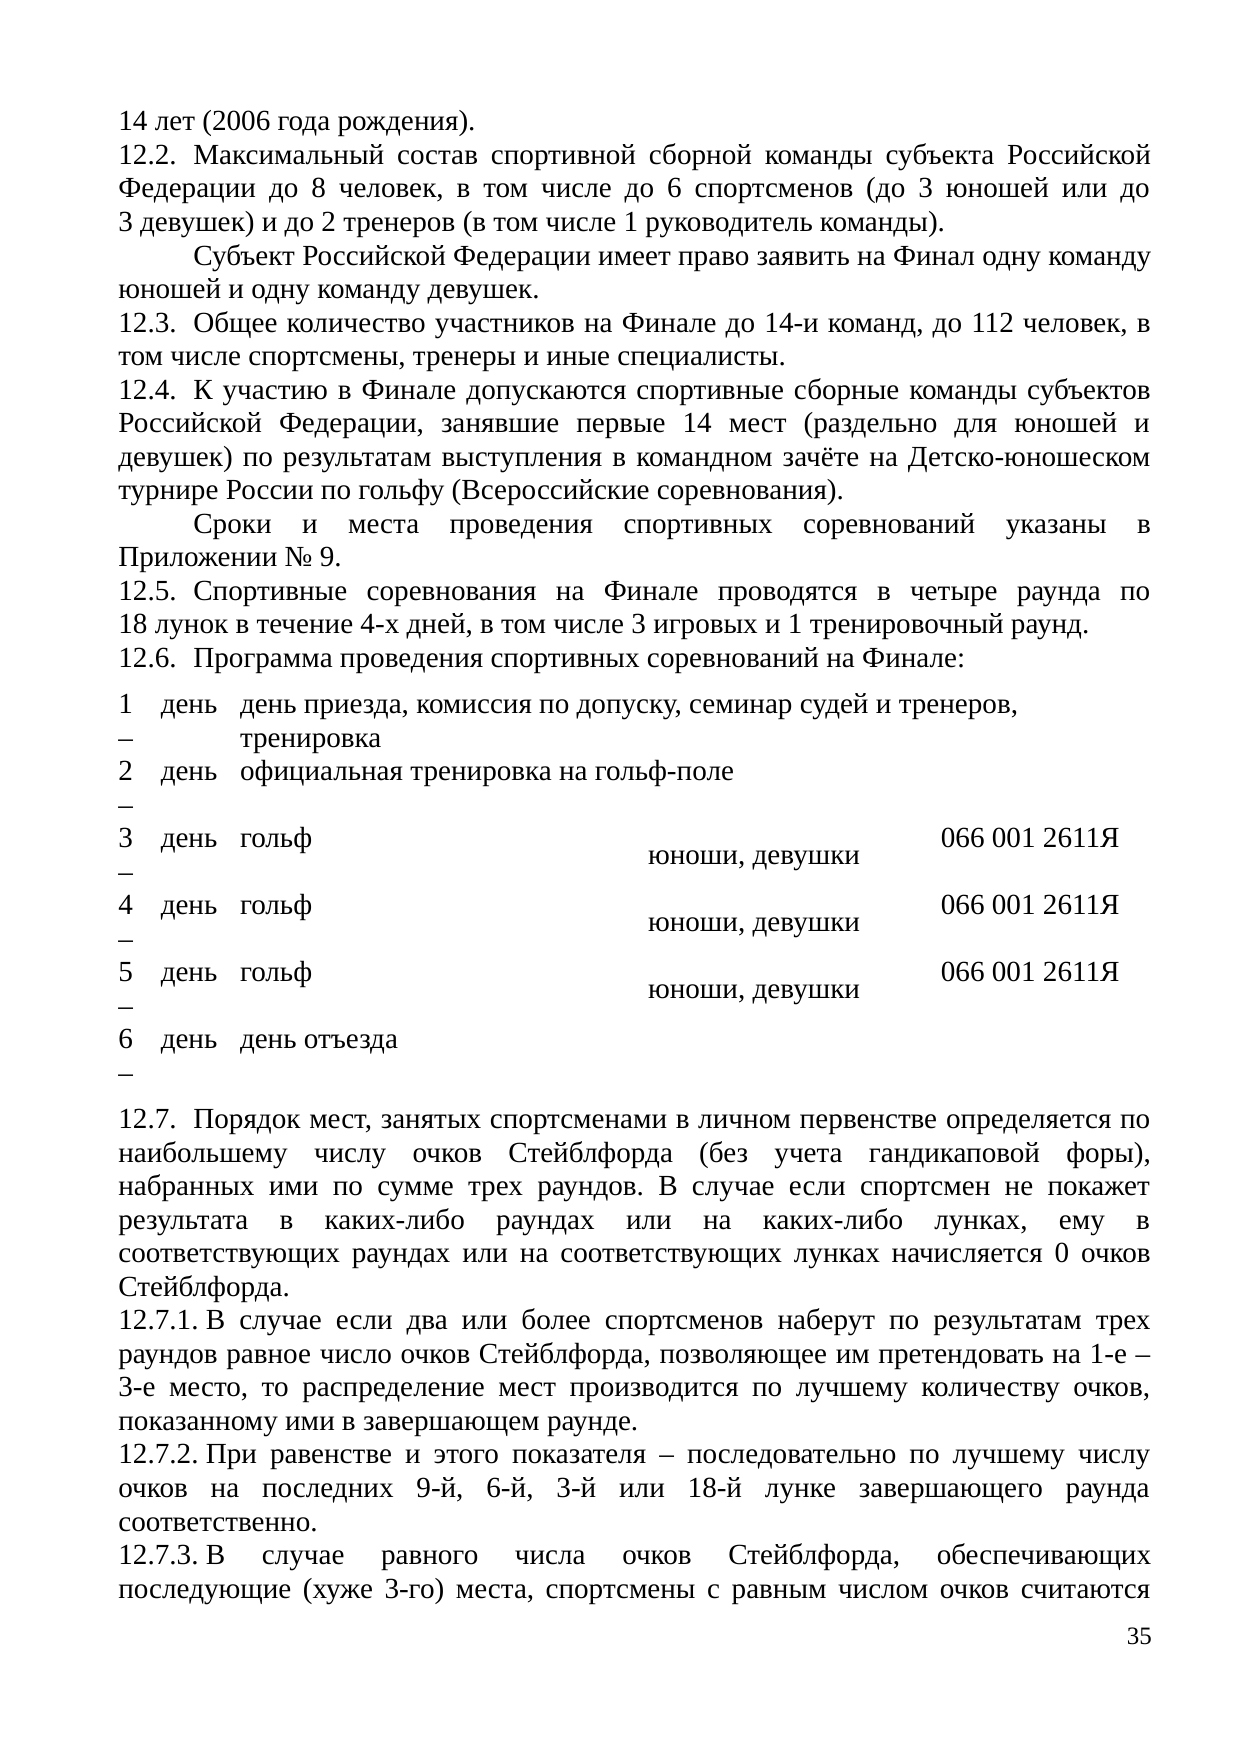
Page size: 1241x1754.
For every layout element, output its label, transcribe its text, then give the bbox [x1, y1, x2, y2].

text Субъект Российской Федерации имеет право заявить на Финал одну команду юношей и одну команду девушек. [118, 238, 1152, 305]
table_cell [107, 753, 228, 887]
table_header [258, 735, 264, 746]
text 12.7.2. При равенстве и этого показателя – последовательно по лучшему числу очков на последних 9-й, 6-й, 3-й или 18-й лунке завершающего раунда соответственно. [118, 1437, 1152, 1537]
text 12.7.1. В случае если два или более спортсменов наберут по результатам трех раундов равное число очков Стейблфорда, позволяющее им претендовать на 1-е – 3-е место, то распределение мест производится по лучшему количеству очков, показанному ими в завершающем раунде. [118, 1302, 1152, 1437]
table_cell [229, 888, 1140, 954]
text Сроки и места проведения спортивных соревнований указаны в Приложении № 9. [118, 506, 1152, 573]
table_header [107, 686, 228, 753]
text 12.5. Спортивные соревнования на Финале проводятся в четыре раунда по 18 лунок в течение 4-х дней, в том числе 3 игровых и 1 тренировочный раунд. [118, 573, 1152, 640]
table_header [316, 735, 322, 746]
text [118, 1537, 1152, 1604]
text 12.6. Программа проведения спортивных соревнований на Финале: [118, 640, 1152, 674]
text 12.7. Порядок мест, занятых спортсменами в личном первенстве определяется по наибольшему числу очков Стейблфорда (без учета гандикаповой форы), набранных ими по сумме трех раундов. В случае если спортсмен не покажет результата в каких-либо раундах или на каких-либо лунках, ему в соответствующих раундах или на соответствующих лунках начисляется 0 очков Стейблфорда. [118, 1101, 1152, 1302]
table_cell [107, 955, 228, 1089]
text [118, 103, 1152, 137]
text 12.4. К участию в Финале допускаются спортивные сборные команды субъектов Российской Федерации, занявшие первые 14 мест (раздельно для юношей и девушек) по результатам выступления в командном зачёте на Детско-юношеском турнире России по гольфу (Всероссийские соревнования). [118, 372, 1152, 506]
text 12.3. Общее количество участников на Финале до 14-и команд, до 112 человек, в том числе спортсмены, тренеры и иные специалисты. [118, 305, 1152, 372]
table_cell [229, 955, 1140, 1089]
text 12.2. Максимальный состав спортивной сборной команды субъекта Российской Федерации до 8 человек, в том числе до 6 спортсменов (до 3 юношей или до 3 девушек) и до 2 тренеров (в том числе 1 руководитель команды). [118, 137, 1152, 238]
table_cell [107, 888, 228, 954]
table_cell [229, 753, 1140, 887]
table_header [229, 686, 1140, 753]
